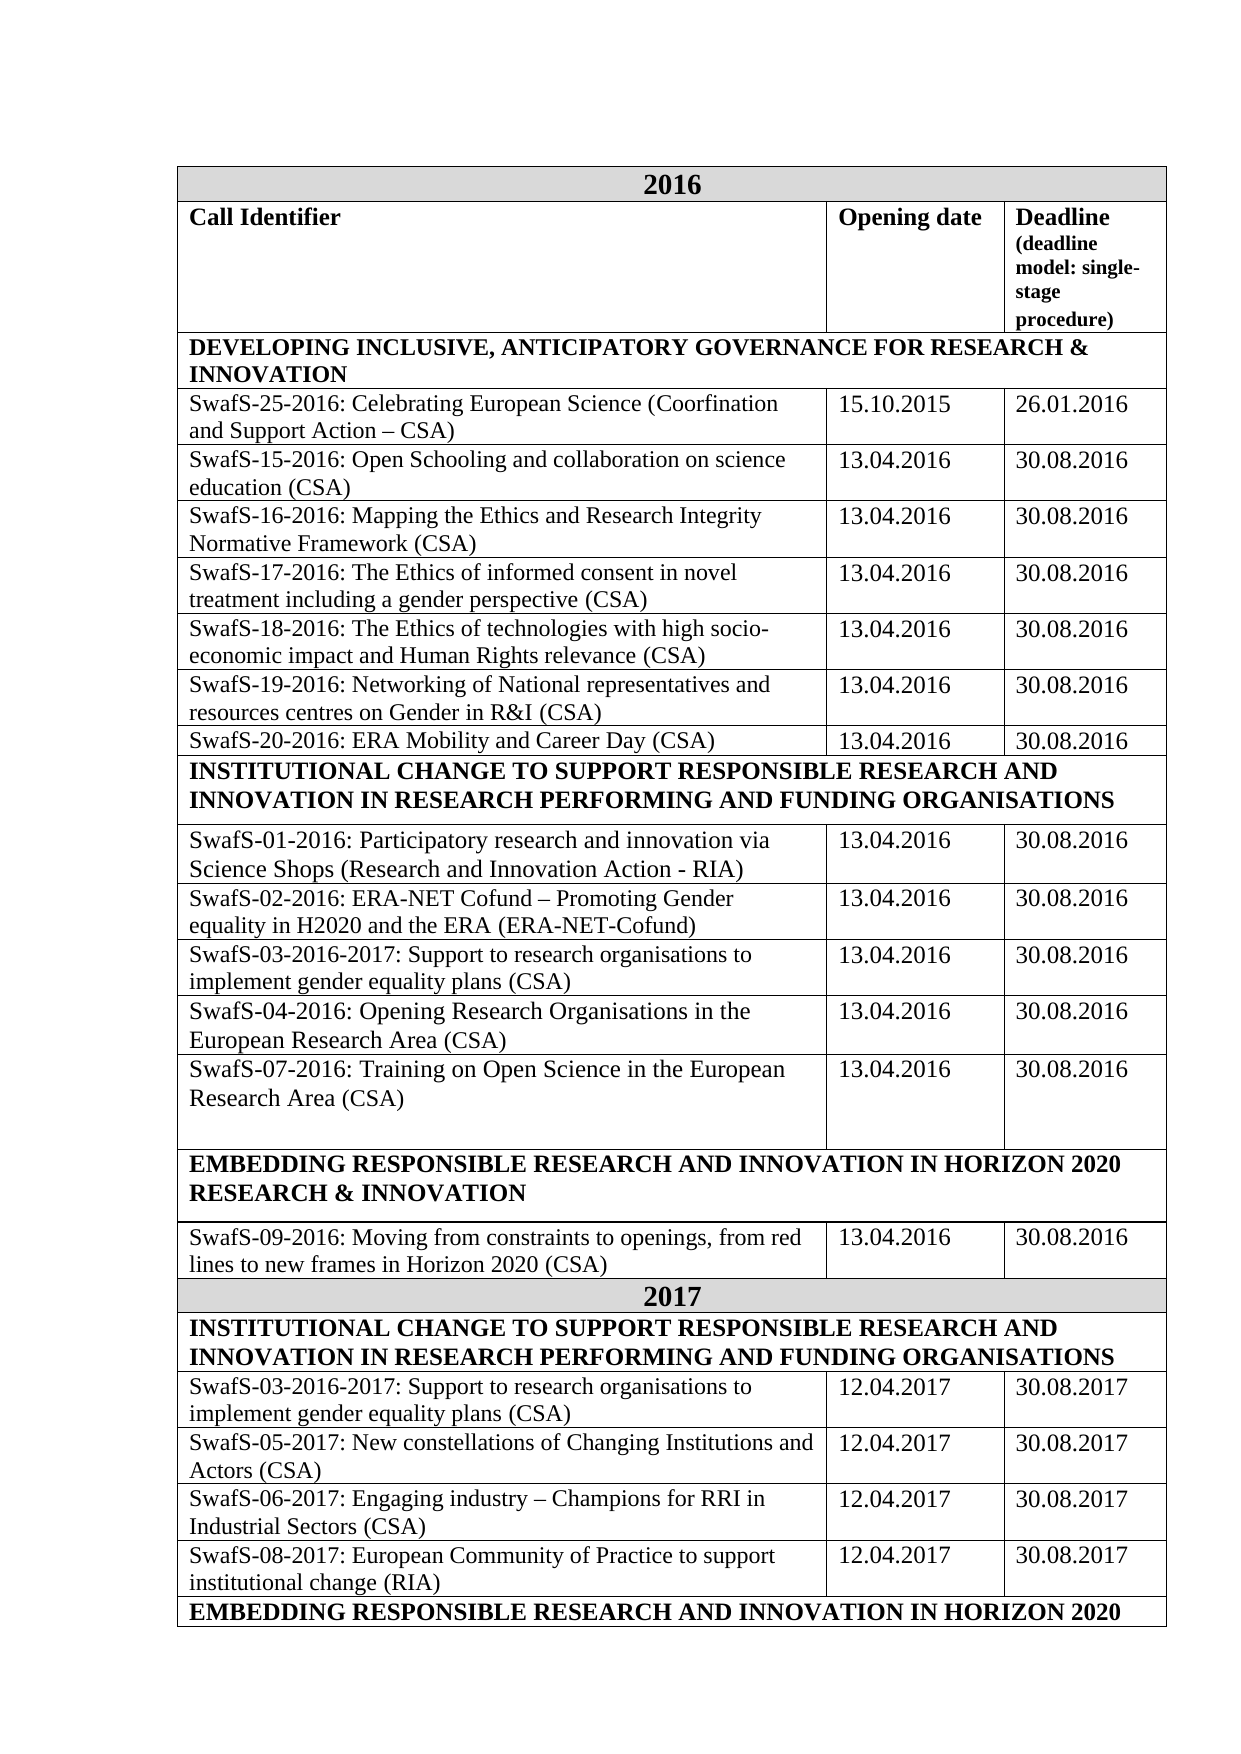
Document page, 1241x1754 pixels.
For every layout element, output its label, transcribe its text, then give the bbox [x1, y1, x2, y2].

table_cell SwafS-19-2016: Networking of National representatives and resources centres on Gender in R&I (CSA) [178, 670, 826, 725]
table_cell SwafS-04-2016: Opening Research Organisations in the European Research Area (CSA) [178, 996, 826, 1053]
table_cell SwafS-06-2017: Engaging industry – Champions for RRI in Industrial Sectors (CSA) [178, 1484, 826, 1539]
table_cell SwafS-03-2016-2017: Support to research organisations to implement gender equality plans (CSA) [178, 940, 826, 995]
table_cell 30.08.2016 [1005, 940, 1166, 995]
table_cell 15.10.2015 [827, 389, 1004, 444]
table_cell 12.04.2017 [827, 1484, 1004, 1539]
table_cell 13.04.2016 [827, 825, 1004, 882]
table_cell 13.04.2016 [827, 501, 1004, 557]
table_cell 13.04.2016 [827, 884, 1004, 939]
table_cell 30.08.2016 [1005, 1223, 1166, 1278]
table_cell SwafS-25-2016: Celebrating European Science (Coorfination and Support Action – CSA) [178, 389, 826, 444]
table_cell 12.04.2017 [827, 1541, 1004, 1596]
table_cell 30.08.2017 [1005, 1484, 1166, 1539]
table_cell 30.08.2016 [1005, 996, 1166, 1053]
table_cell SwafS-17-2016: The Ethics of informed consent in novel treatment including a gender perspective (CSA) [178, 558, 826, 613]
table_cell 30.08.2016 [1005, 614, 1166, 669]
table_cell SwafS-08-2017: European Community of Practice to support institutional change (RIA) [178, 1541, 826, 1596]
table_cell 13.04.2016 [827, 1055, 1004, 1148]
table_cell DEVELOPING INCLUSIVE, ANTICIPATORY GOVERNANCE FOR RESEARCH & INNOVATION [178, 333, 1166, 388]
table_cell 13.04.2016 [827, 726, 1004, 755]
table_cell EMBEDDING RESPONSIBLE RESEARCH AND INNOVATION IN HORIZON 2020 RESEARCH & INNOVATION [178, 1150, 1166, 1221]
table_cell SwafS-16-2016: Mapping the Ethics and Research Integrity Normative Framework (CSA) [178, 501, 826, 557]
table_cell 30.08.2016 [1005, 726, 1166, 755]
table_cell 30.08.2017 [1005, 1541, 1166, 1596]
table_cell 13.04.2016 [827, 558, 1004, 613]
table_cell SwafS-07-2016: Training on Open Science in the European Research Area (CSA) [178, 1055, 826, 1148]
table_cell 30.08.2017 [1005, 1372, 1166, 1427]
table_cell 12.04.2017 [827, 1428, 1004, 1483]
table_cell 12.04.2017 [827, 1372, 1004, 1427]
table_header 2016 [178, 167, 1166, 201]
table_cell 30.08.2016 [1005, 501, 1166, 557]
table_cell 30.08.2017 [1005, 1428, 1166, 1483]
table_cell INSTITUTIONAL CHANGE TO SUPPORT RESPONSIBLE RESEARCH AND INNOVATION IN RESEARCH PERFORMING AND FUNDING ORGANISATIONS [178, 1313, 1166, 1371]
table_cell Deadline (deadline model: single-stage procedure) [1005, 202, 1166, 332]
table_cell 30.08.2016 [1005, 445, 1166, 500]
table_cell 13.04.2016 [827, 1223, 1004, 1278]
table_cell SwafS-09-2016: Moving from constraints to openings, from red lines to new frames in Horizon 2020 (CSA) [178, 1223, 826, 1278]
table_cell 30.08.2016 [1005, 670, 1166, 725]
table_cell SwafS-01-2016: Participatory research and innovation via Science Shops (Research and Innovation Action - RIA) [178, 825, 826, 882]
table_cell SwafS-02-2016: ERA-NET Cofund – Promoting Gender equality in H2020 and the ERA (ERA-NET-Cofund) [178, 884, 826, 939]
table_cell SwafS-20-2016: ERA Mobility and Career Day (CSA) [178, 726, 826, 755]
table_cell 13.04.2016 [827, 940, 1004, 995]
table_cell SwafS-03-2016-2017: Support to research organisations to implement gender equality plans (CSA) [178, 1372, 826, 1427]
table_cell 13.04.2016 [827, 670, 1004, 725]
table_cell 30.08.2016 [1005, 1055, 1166, 1148]
table_cell SwafS-15-2016: Open Schooling and collaboration on science education (CSA) [178, 445, 826, 500]
table_cell 13.04.2016 [827, 996, 1004, 1053]
table_cell SwafS-05-2017: New constellations of Changing Institutions and Actors (CSA) [178, 1428, 826, 1483]
table_cell 26.01.2016 [1005, 389, 1166, 444]
table_cell 2017 [178, 1279, 1166, 1312]
table_cell Call Identifier [178, 202, 826, 332]
table_cell Opening date [827, 202, 1004, 332]
table_cell 30.08.2016 [1005, 825, 1166, 882]
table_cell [178, 1597, 1166, 1626]
table_cell 13.04.2016 [827, 445, 1004, 500]
table_cell 30.08.2016 [1005, 884, 1166, 939]
table_cell INSTITUTIONAL CHANGE TO SUPPORT RESPONSIBLE RESEARCH AND INNOVATION IN RESEARCH PERFORMING AND FUNDING ORGANISATIONS [178, 756, 1166, 824]
table_cell SwafS-18-2016: The Ethics of technologies with high socio-economic impact and Human Rights relevance (CSA) [178, 614, 826, 669]
table_cell 30.08.2016 [1005, 558, 1166, 613]
table_cell 13.04.2016 [827, 614, 1004, 669]
